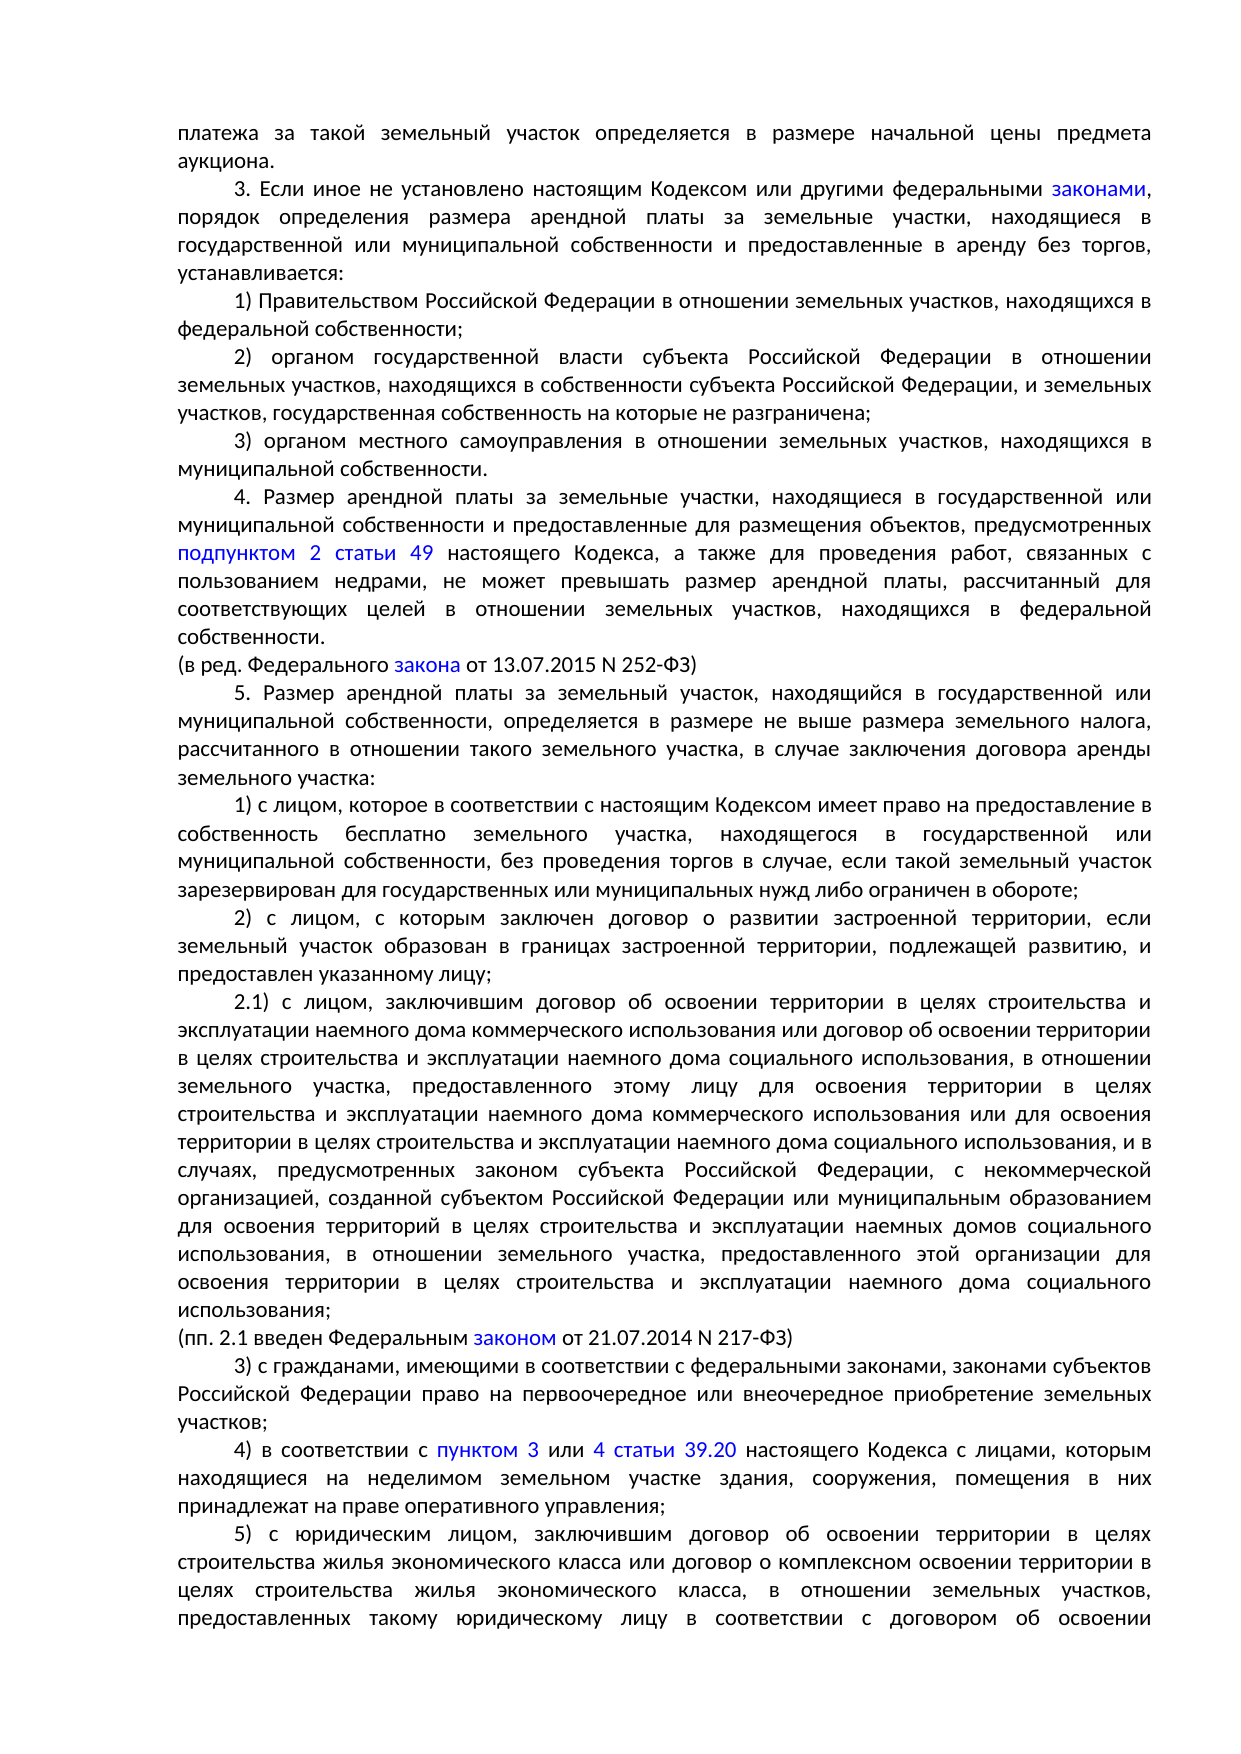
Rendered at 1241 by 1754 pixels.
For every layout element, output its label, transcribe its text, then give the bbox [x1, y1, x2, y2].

text 2.1) с лицом, заключившим договор об освоении территории в целях строительства и эксплуатации наемного дома коммерческого использования или договор об освоении территории в целях строительства и эксплуатации наемного дома социального использования, в отношении земельного участка, предоставленного этому лицу для освоения территории в целях строительства и эксплуатации наемного дома коммерческого использования или для освоения территории в целях строительства и эксплуатации наемного дома социального использования, и в случаях, предусмотренных законом субъекта Российской Федерации, с некоммерческой организацией, созданной субъектом Российской Федерации или муниципальным образованием для освоения территорий в целях строительства и эксплуатации наемных домов социального использования, в отношении земельного участка, предоставленного этой организации для освоения территории в целях строительства и эксплуатации наемного дома социального использования; [177, 987, 1152, 1323]
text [177, 118, 1152, 174]
text 5. Размер арендной платы за земельный участок, находящийся в государственной или муниципальной собственности, определяется в размере не выше размера земельного налога, рассчитанного в отношении такого земельного участка, в случае заключения договора аренды земельного участка: [177, 678, 1152, 791]
text (в ред. Федерального закона от 13.07.2015 N 252-ФЗ) [177, 651, 1152, 678]
text (пп. 2.1 введен Федеральным законом от 21.07.2014 N 217-ФЗ) [177, 1323, 1152, 1351]
text 1) с лицом, которое в соответствии с настоящим Кодексом имеет право на предоставление в собственность бесплатно земельного участка, находящегося в государственной или муниципальной собственности, без проведения торгов в случае, если такой земельный участок зарезервирован для государственных или муниципальных нужд либо ограничен в обороте; [177, 791, 1152, 903]
text 2) органом государственной власти субъекта Российской Федерации в отношении земельных участков, находящихся в собственности субъекта Российской Федерации, и земельных участков, государственная собственность на которые не разграничена; [177, 342, 1152, 426]
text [177, 1519, 1152, 1631]
text 2) с лицом, с которым заключен договор о развитии застроенной территории, если земельный участок образован в границах застроенной территории, подлежащей развитию, и предоставлен указанному лицу; [177, 903, 1152, 987]
text 4) в соответствии с пунктом 3 или 4 статьи 39.20 настоящего Кодекса с лицами, которым находящиеся на неделимом земельном участке здания, сооружения, помещения в них принадлежат на праве оперативного управления; [177, 1435, 1152, 1519]
text 3. Если иное не установлено настоящим Кодексом или другими федеральными законами, порядок определения размера арендной платы за земельные участки, находящиеся в государственной или муниципальной собственности и предоставленные в аренду без торгов, устанавливается: [177, 174, 1152, 286]
text 4. Размер арендной платы за земельные участки, находящиеся в государственной или муниципальной собственности и предоставленные для размещения объектов, предусмотренных подпунктом 2 статьи 49 настоящего Кодекса, а также для проведения работ, связанных с пользованием недрами, не может превышать размер арендной платы, рассчитанный для соответствующих целей в отношении земельных участков, находящихся в федеральной собственности. [177, 482, 1152, 651]
text 1) Правительством Российской Федерации в отношении земельных участков, находящихся в федеральной собственности; [177, 286, 1152, 342]
text 3) органом местного самоуправления в отношении земельных участков, находящихся в муниципальной собственности. [177, 426, 1152, 482]
text 3) с гражданами, имеющими в соответствии с федеральными законами, законами субъектов Российской Федерации право на первоочередное или внеочередное приобретение земельных участков; [177, 1351, 1152, 1435]
